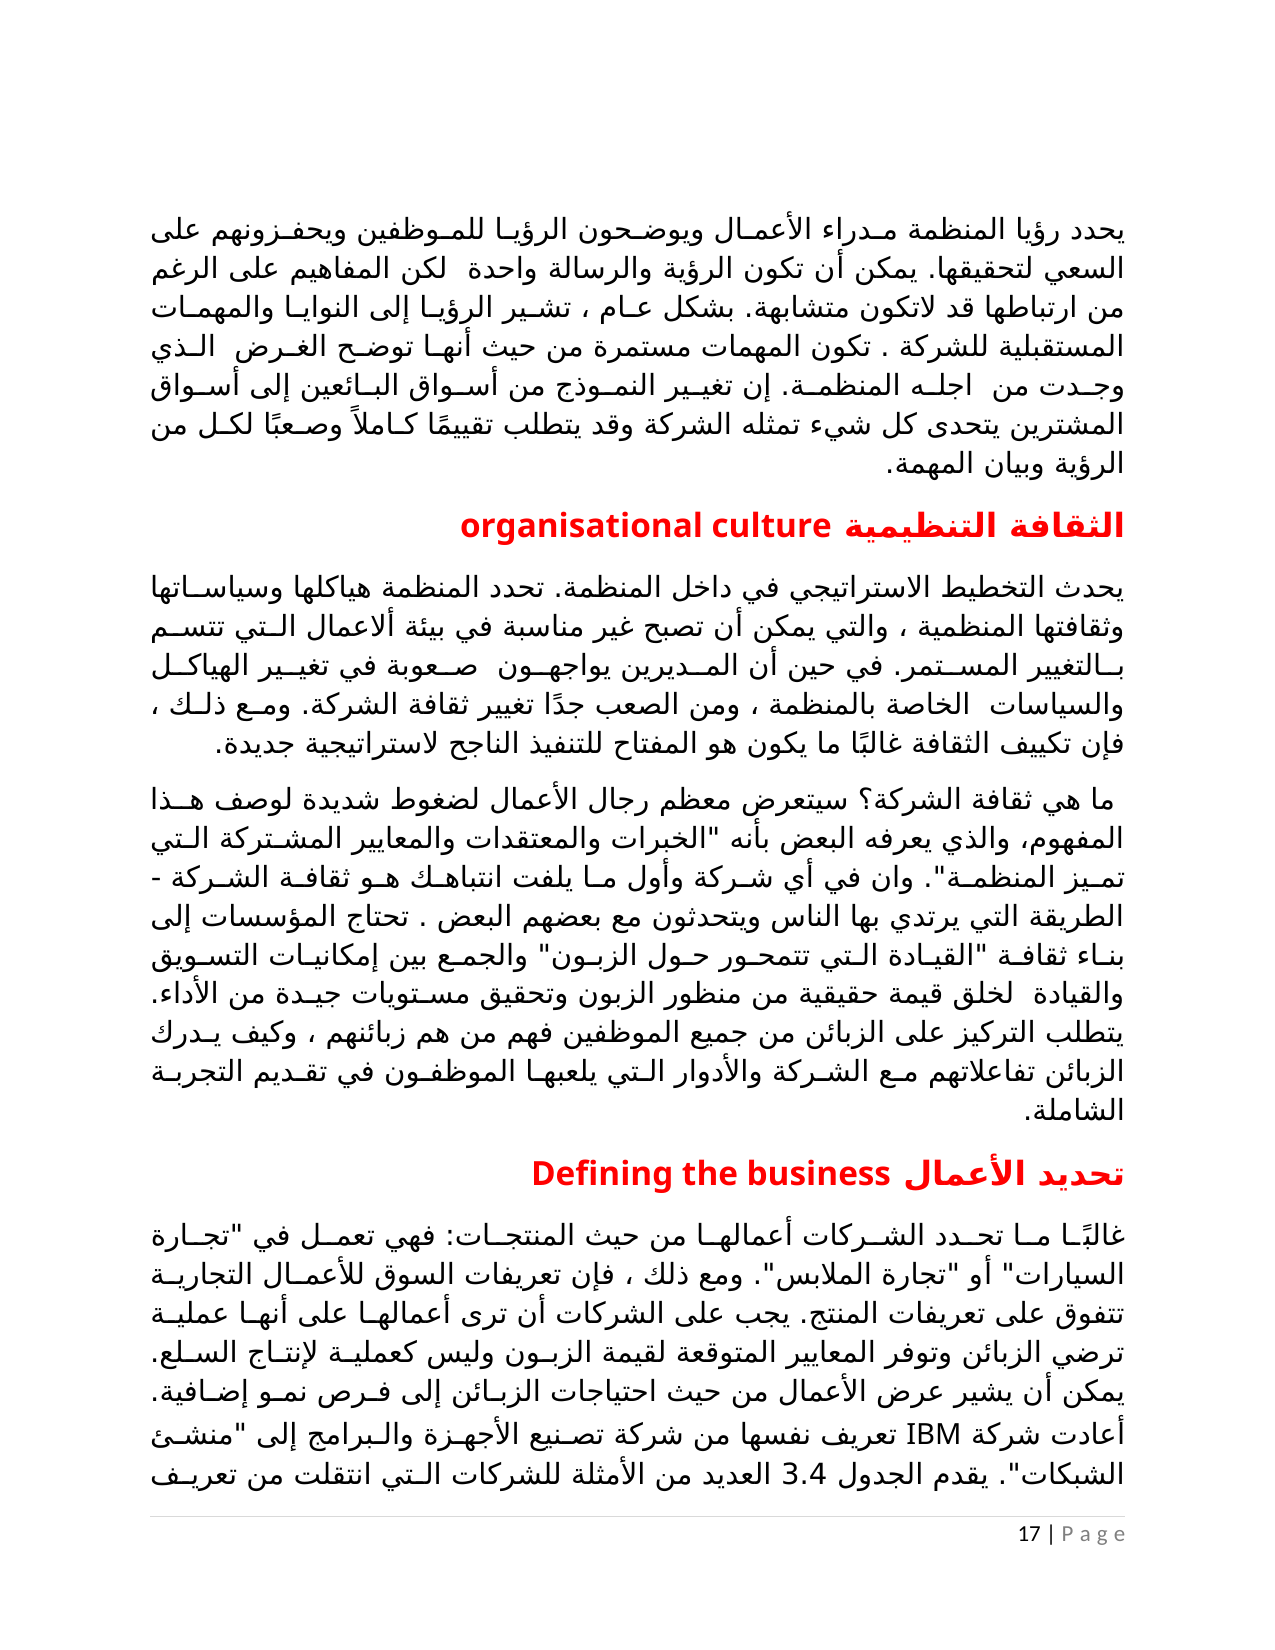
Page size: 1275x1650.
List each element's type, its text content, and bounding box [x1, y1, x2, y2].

text الثقافة التنظيمية organisational culture [150, 502, 1125, 547]
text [150, 1218, 1125, 1492]
text يحدد رؤيا المنظمة مدراء الأعمال ويوضحون الرؤيا للموظفين ويحفزونهم على السعي لتحقيقها. يمكن أن تكون الرؤية والرسالة واحدة لكن المفاهيم على الرغم من ارتباطها قد لاتكون متشابهة. بشكل عام ، تشير الرؤيا إلى النوايا والمهمات المستقبلية للشركة . تكون المهمات مستمرة من حيث أنها توضح الغرض الذي وجدت من اجله المنظمة. إن تغيير النموذج من أسواق البائعين إلى أسواق المشترين يتحدى كل شيء تمثله الشركة وقد يتطلب تقييمًا كاملاً وصعبًا لكل من الرؤية وبيان المهمة. [150, 212, 1125, 480]
text ما هي ثقافة الشركة؟ سيتعرض معظم رجال الأعمال لضغوط شديدة لوصف هذا المفهوم، والذي يعرفه البعض بأنه "الخبرات والمعتقدات والمعايير المشتركة التي تميز المنظمة". وان في أي شركة وأول ما يلفت انتباهك هو ثقافة الشركة - الطريقة التي يرتدي بها الناس ويتحدثون مع بعضهم البعض . تحتاج المؤسسات إلى بناء ثقافة "القيادة التي تتمحور حول الزبون" والجمع بين إمكانيات التسويق والقيادة لخلق قيمة حقيقية من منظور الزبون وتحقيق مستويات جيدة من الأداء. يتطلب التركيز على الزبائن من جميع الموظفين فهم من هم زبائنهم ، وكيف يدرك الزبائن تفاعلاتهم مع الشركة والأدوار التي يلعبها الموظفون في تقديم التجربة الشاملة. [150, 782, 1125, 1128]
text تحديد الأعمال Defining the business [150, 1149, 1125, 1195]
text يحدث التخطيط الاستراتيجي في داخل المنظمة. تحدد المنظمة هياكلها وسياساتها وثقافتها المنظمية ، والتي يمكن أن تصبح غير مناسبة في بيئة ألاعمال التي تتسم بالتغيير المستمر. في حين أن المديرين يواجهون صعوبة في تغيير الهياكل والسياسات الخاصة بالمنظمة ، ومن الصعب جدًا تغيير ثقافة الشركة. ومع ذلك ، فإن تكييف الثقافة غالبًا ما يكون هو المفتاح للتنفيذ الناجح لاستراتيجية جديدة. [150, 571, 1125, 760]
